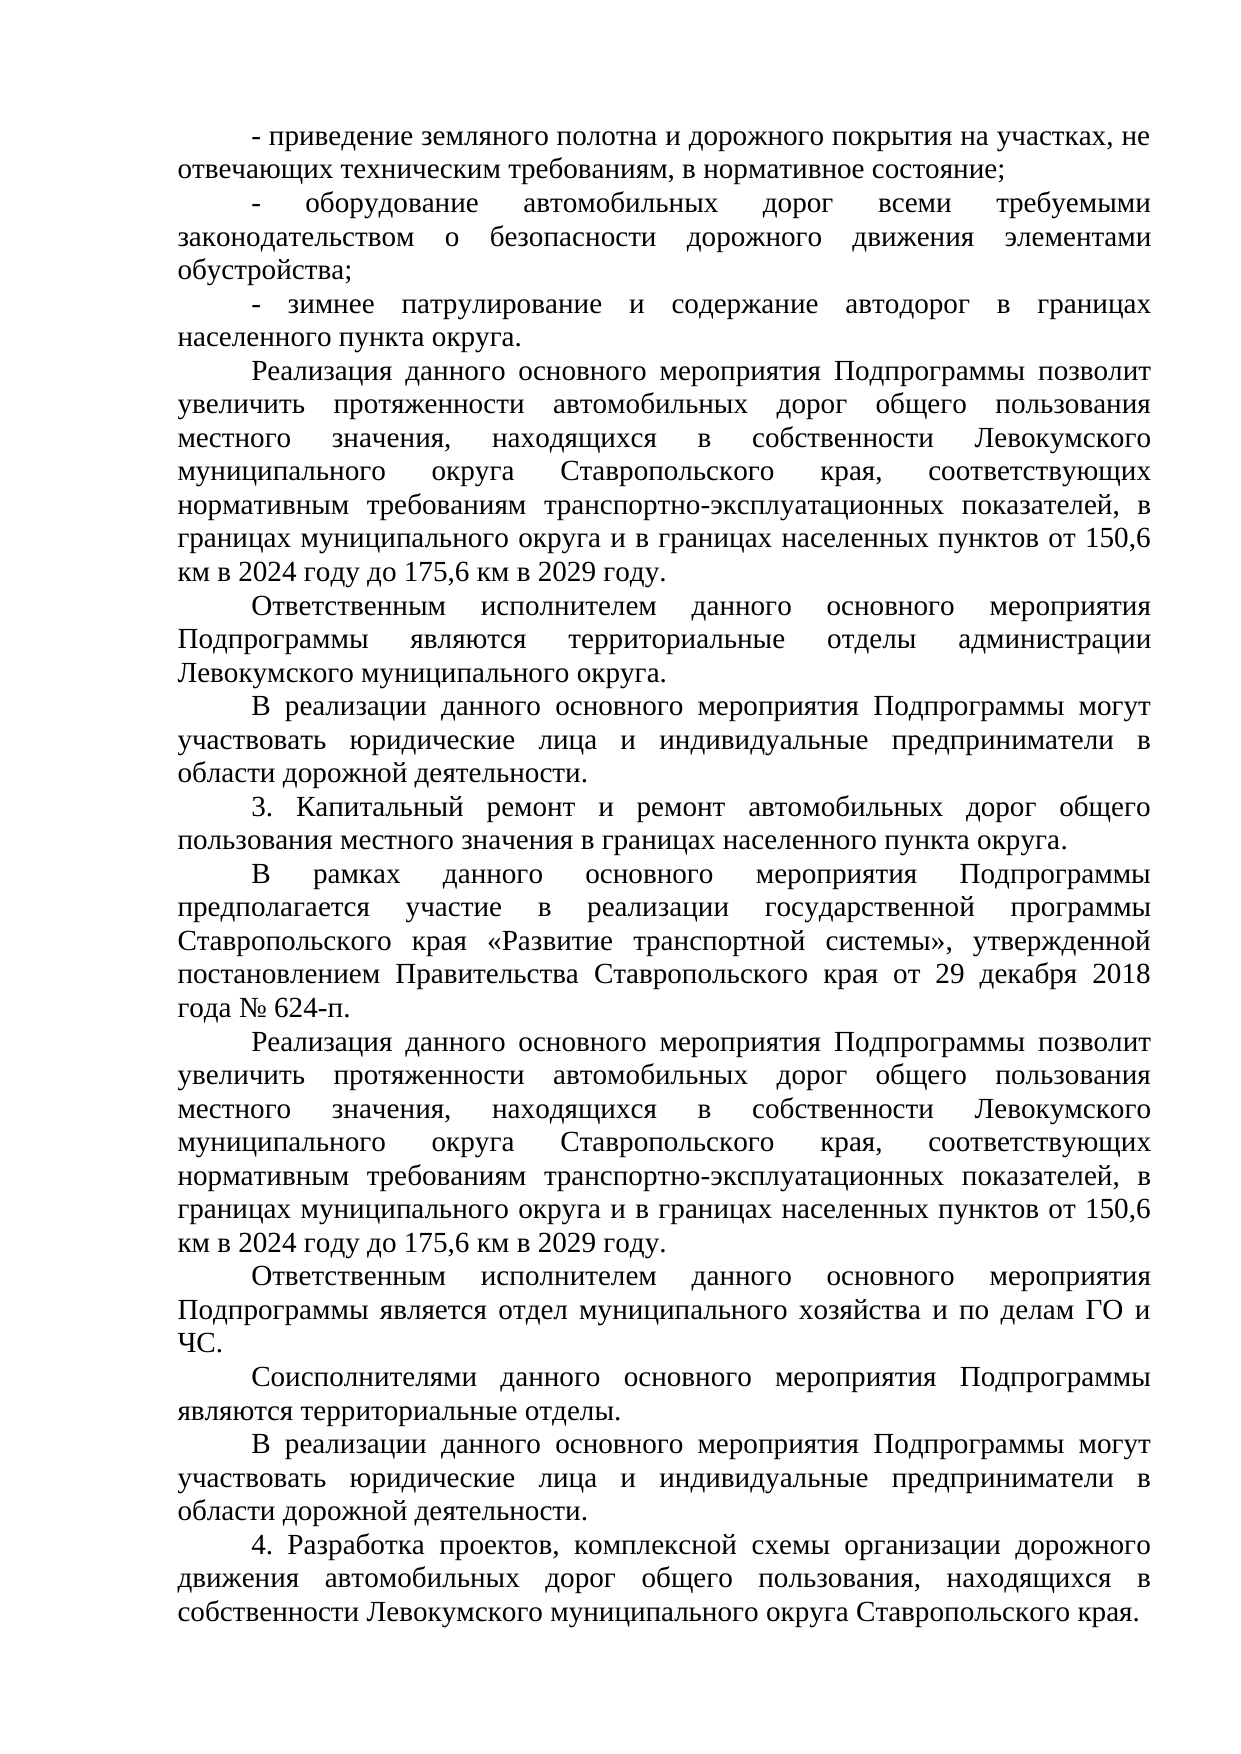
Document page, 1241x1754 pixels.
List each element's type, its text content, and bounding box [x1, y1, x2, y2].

text В реализации данного основного мероприятия Подпрограммы могут участвовать юридические лица и индивидуальные предприниматели в области дорожной деятельности. [177, 1426, 1152, 1527]
text 4. Разработка проектов, комплексной схемы организации дорожного движения автомобильных дорог общего пользования, находящихся в собственности Левокумского муниципального округа Ставропольского края. [177, 1527, 1152, 1627]
text Ответственным исполнителем данного основного мероприятия Подпрограммы являются территориальные отделы администрации Левокумского муниципального округа. [177, 588, 1152, 688]
text В рамках данного основного мероприятия Подпрограммы предполагается участие в реализации государственной программы Ставропольского края «Развитие транспортной системы», утвержденной постановлением Правительства Ставропольского края от 29 декабря 2018 года № 624-п. [177, 856, 1152, 1024]
text Соисполнителями данного основного мероприятия Подпрограммы являются территориальные отделы. [177, 1359, 1152, 1426]
text - оборудование автомобильных дорог всеми требуемыми законодательством о безопасности дорожного движения элементами обустройства; [177, 185, 1152, 286]
text В реализации данного основного мероприятия Подпрограммы могут участвовать юридические лица и индивидуальные предприниматели в области дорожной деятельности. [177, 688, 1152, 789]
text Ответственным исполнителем данного основного мероприятия Подпрограммы является отдел муниципального хозяйства и по делам ГО и ЧС. [177, 1258, 1152, 1359]
text - приведение земляного полотна и дорожного покрытия на участках, не отвечающих техническим требованиям, в нормативное состояние; [177, 118, 1152, 185]
text 3. Капитальный ремонт и ремонт автомобильных дорог общего пользования местного значения в границах населенного пункта округа. [177, 789, 1152, 856]
text - зимнее патрулирование и содержание автодорог в границах населенного пункта округа. [177, 286, 1152, 353]
